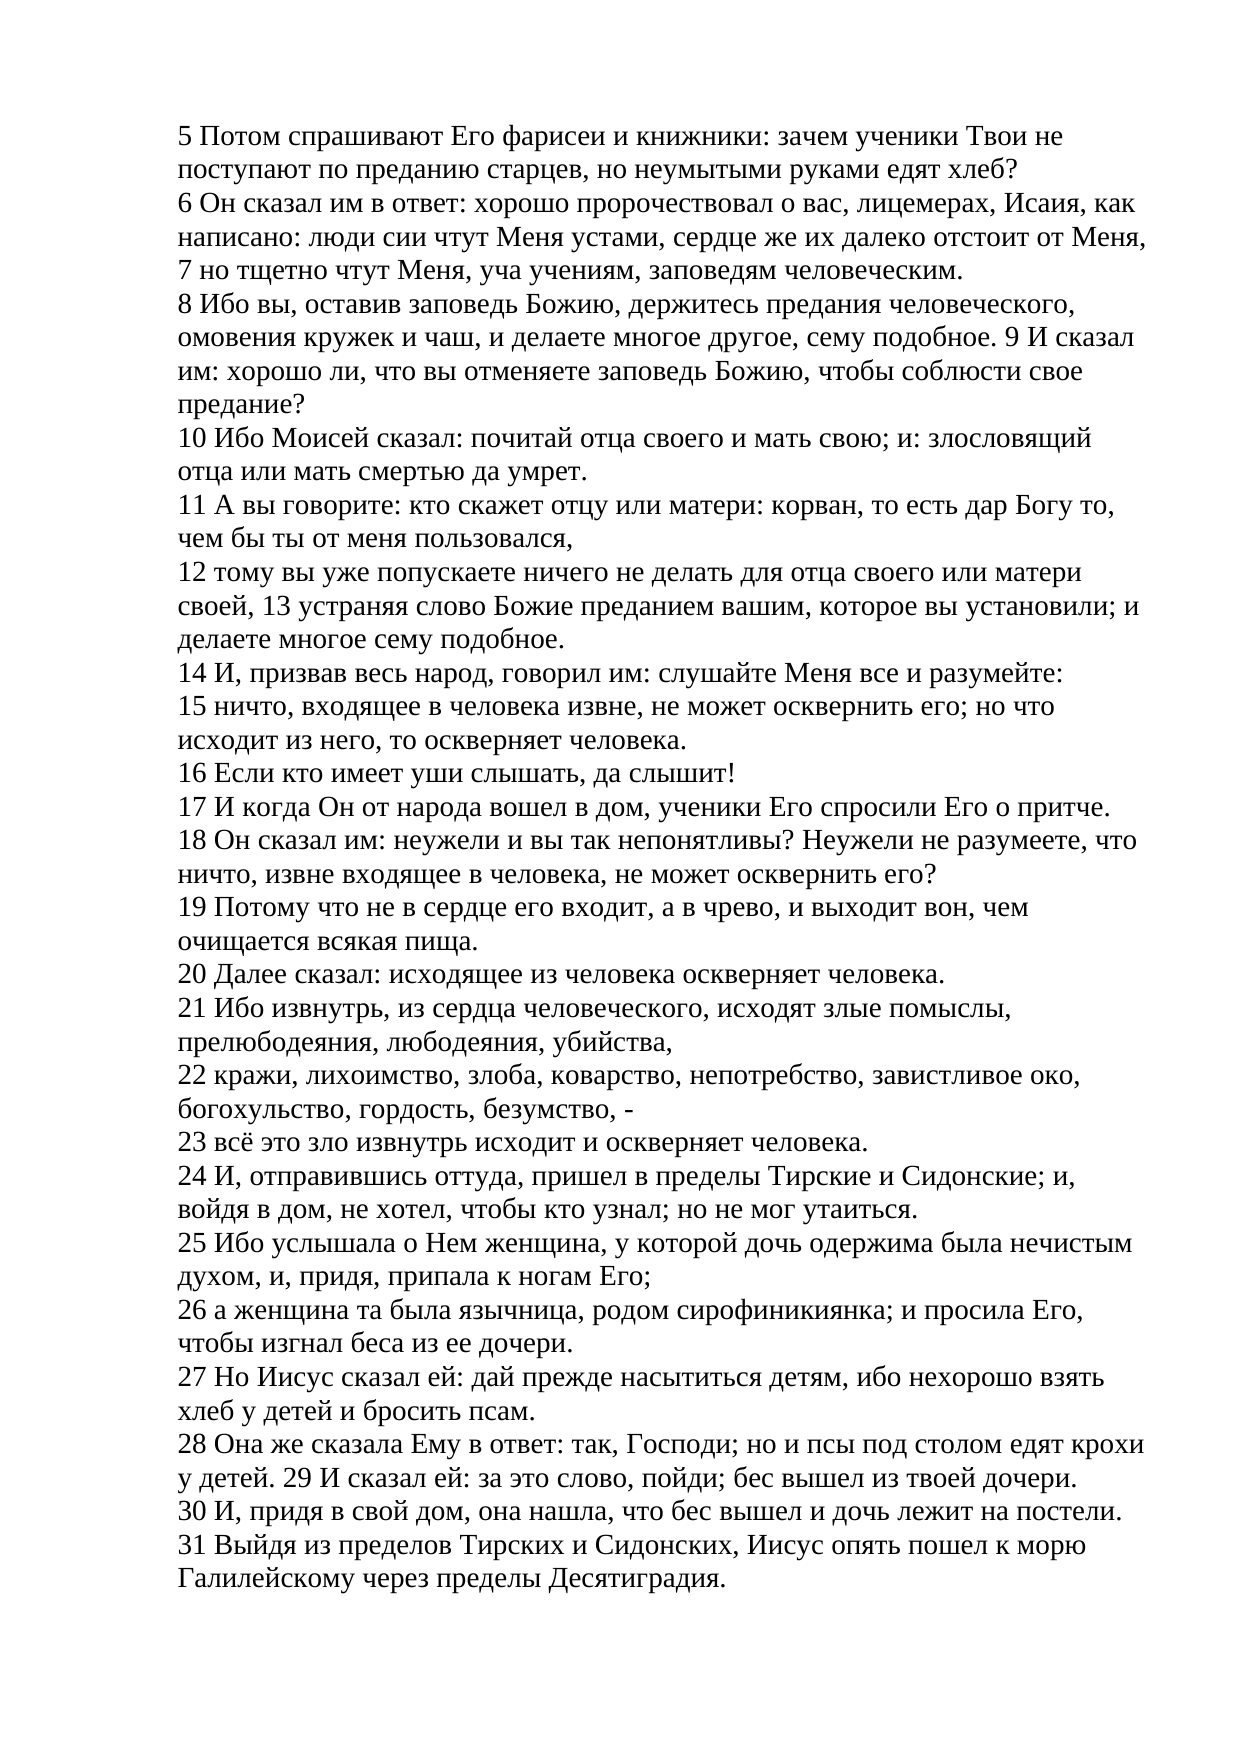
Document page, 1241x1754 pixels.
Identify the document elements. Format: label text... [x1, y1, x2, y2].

text 24 И, отправившись оттуда, пришел в пределы Тирские и Сидонские; и, войдя в дом, не хотел, чтобы кто узнал; но не мог утаиться. [177, 1158, 1152, 1225]
text 18 Он сказал им: неужели и вы так непонятливы? Неужели не разумеете, что ничто, извне входящее в человека, не может осквернить его? [177, 822, 1152, 889]
text 10 Ибо Моисей сказал: почитай отца своего и мать свою; и: злословящий отца или мать смертью да умрет. [177, 420, 1152, 487]
text 28 Она же сказала Ему в ответ: так, Господи; но и псы под столом едят крохи у детей. 29 И сказал ей: за это слово, пойди; бес вышел из твоей дочери. [177, 1426, 1152, 1493]
text 12 тому вы уже попускаете ничего не делать для отца своего или матери своей, 13 устраняя слово Божие преданием вашим, которое вы установили; и делаете многое сему подобное. [177, 554, 1152, 655]
text 6 Он сказал им в ответ: хорошо пророчествовал о вас, лицемерах, Исаия, как написано: люди сии чтут Меня устами, сердце же их далеко отстоит от Меня, [177, 185, 1152, 252]
text 22 кражи, лихоимство, злоба, коварство, непотребство, завистливое око, богохульство, гордость, безумство, - [177, 1057, 1152, 1124]
text 11 А вы говорите: кто скажет отцу или матери: корван, то есть дар Богу то, чем бы ты от меня пользовался, [177, 487, 1152, 554]
text 8 Ибо вы, оставив заповедь Божию, держитесь предания человеческого, омовения кружек и чаш, и делаете многое другое, сему подобное. 9 И сказал им: хорошо ли, что вы отменяете заповедь Божию, чтобы соблюсти свое предание? [177, 286, 1152, 420]
text 5 Потом спрашивают Его фарисеи и книжники: зачем ученики Твои не поступают по преданию старцев, но неумытыми руками едят хлеб? [177, 118, 1152, 185]
text 26 а женщина та была язычница, родом сирофиникиянка; и просила Его, чтобы изгнал беса из ее дочери. [177, 1292, 1152, 1359]
text 30 И, придя в свой дом, она нашла, что бес вышел и дочь лежит на постели. [177, 1493, 1152, 1527]
text 15 ничто, входящее в человека извне, не может осквернить его; но что исходит из него, то оскверняет человека. [177, 688, 1152, 755]
text 23 всё это зло извнутрь исходит и оскверняет человека. [177, 1124, 1152, 1158]
text 14 И, призвав весь народ, говорил им: слушайте Меня все и разумейте: [177, 655, 1152, 688]
text 16 Если кто имеет уши слышать, да слышит! [177, 755, 1152, 789]
text 25 Ибо услышала о Нем женщина, у которой дочь одержима была нечистым духом, и, придя, припала к ногам Его; [177, 1225, 1152, 1292]
text 31 Выйдя из пределов Тирских и Сидонских, Иисус опять пошел к морю Галилейскому через пределы Десятиградия. [177, 1527, 1152, 1594]
text 27 Но Иисус сказал ей: дай прежде насытиться детям, ибо нехорошо взять хлеб у детей и бросить псам. [177, 1359, 1152, 1426]
text 7 но тщетно чтут Меня, уча учениям, заповедям человеческим. [177, 252, 1152, 286]
text 20 Далее сказал: исходящее из человека оскверняет человека. [177, 957, 1152, 990]
text 19 Потому что не в сердце его входит, а в чрево, и выходит вон, чем очищается всякая пища. [177, 889, 1152, 957]
text 17 И когда Он от народа вошел в дом, ученики Его спросили Его о притче. [177, 789, 1152, 822]
text 21 Ибо извнутрь, из сердца человеческого, исходят злые помыслы, прелюбодеяния, любодеяния, убийства, [177, 990, 1152, 1057]
